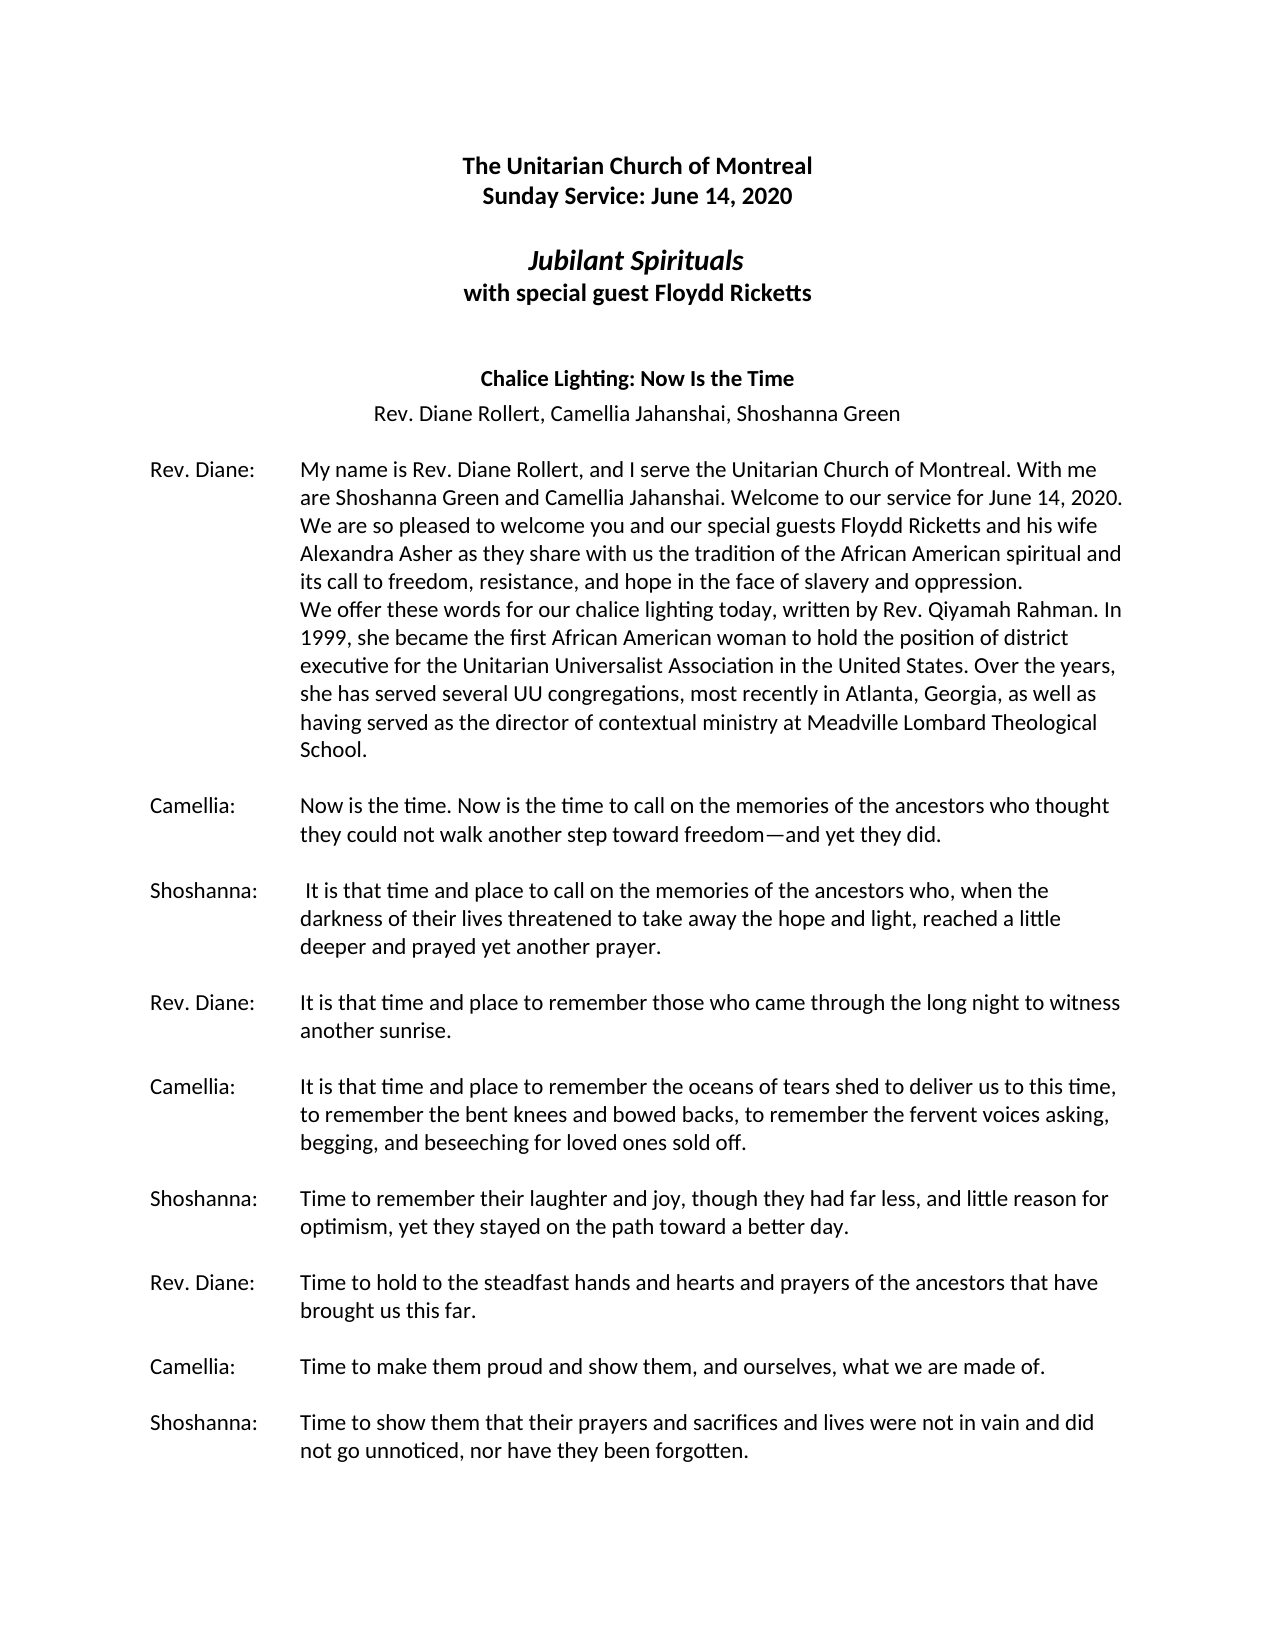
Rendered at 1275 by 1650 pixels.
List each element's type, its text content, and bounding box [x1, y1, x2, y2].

text Rev. Diane: Time to hold to the steadfast hands and hearts and prayers of the ancestors that have brought us this far. [150, 1268, 1125, 1324]
text Camellia: Time to make them proud and show them, and ourselves, what we are made of. [150, 1352, 1125, 1380]
text Rev. Diane: It is that time and place to remember those who came through the long night to witness another sunrise. [150, 988, 1125, 1044]
text Jubilant Spirituals [150, 242, 1125, 277]
text Shoshanna: Time to show them that their prayers and sacrifices and lives were not in vain and did not go unnoticed, nor have they been forgotten. [150, 1408, 1125, 1464]
text Chalice Lighting: Now Is the Time [150, 364, 1125, 392]
text Rev. Diane Rollert, Camellia Jahanshai, Shoshanna Green [150, 399, 1125, 427]
text Sunday Service: June 14, 2020 [150, 181, 1125, 211]
text with special guest Floydd Ricketts [150, 277, 1125, 308]
text Camellia: Now is the time. Now is the time to call on the memories of the ancestors who thought they could not walk another step toward freedom—and yet they did. [150, 792, 1125, 848]
text Camellia: It is that time and place to remember the oceans of tears shed to deliver us to this time, to remember the bent knees and bowed backs, to remember the fervent voices asking, begging, and beseeching for loved ones sold off. [150, 1072, 1125, 1156]
text Shoshanna: It is that time and place to call on the memories of the ancestors who, when the darkness of their lives threatened to take away the hope and light, reached a little deeper and prayed yet another prayer. [150, 876, 1125, 960]
text Rev. Diane: My name is Rev. Diane Rollert, and I serve the Unitarian Church of Montreal. With me are Shoshanna Green and Camellia Jahanshai. Welcome to our service for June 14, 2020. We are so pleased to welcome you and our special guests Floydd Ricketts and his wife Alexandra Asher as they share with us the tradition of the African American spiritual and its call to freedom, resistance, and hope in the face of slavery and oppression. [150, 455, 1125, 596]
text Shoshanna: Time to remember their laughter and joy, though they had far less, and little reason for optimism, yet they stayed on the path toward a better day. [150, 1184, 1125, 1240]
text The Unitarian Church of Montreal [150, 150, 1125, 181]
text We offer these words for our chalice lighting today, written by Rev. Qiyamah Rahman. In 1999, she became the first African American woman to hold the position of district executive for the Unitarian Universalist Association in the United States. Over the years, she has served several UU congregations, most recently in Atlanta, Georgia, as well as having served as the director of contextual ministry at Meadville Lombard Theological School. [300, 596, 1125, 764]
